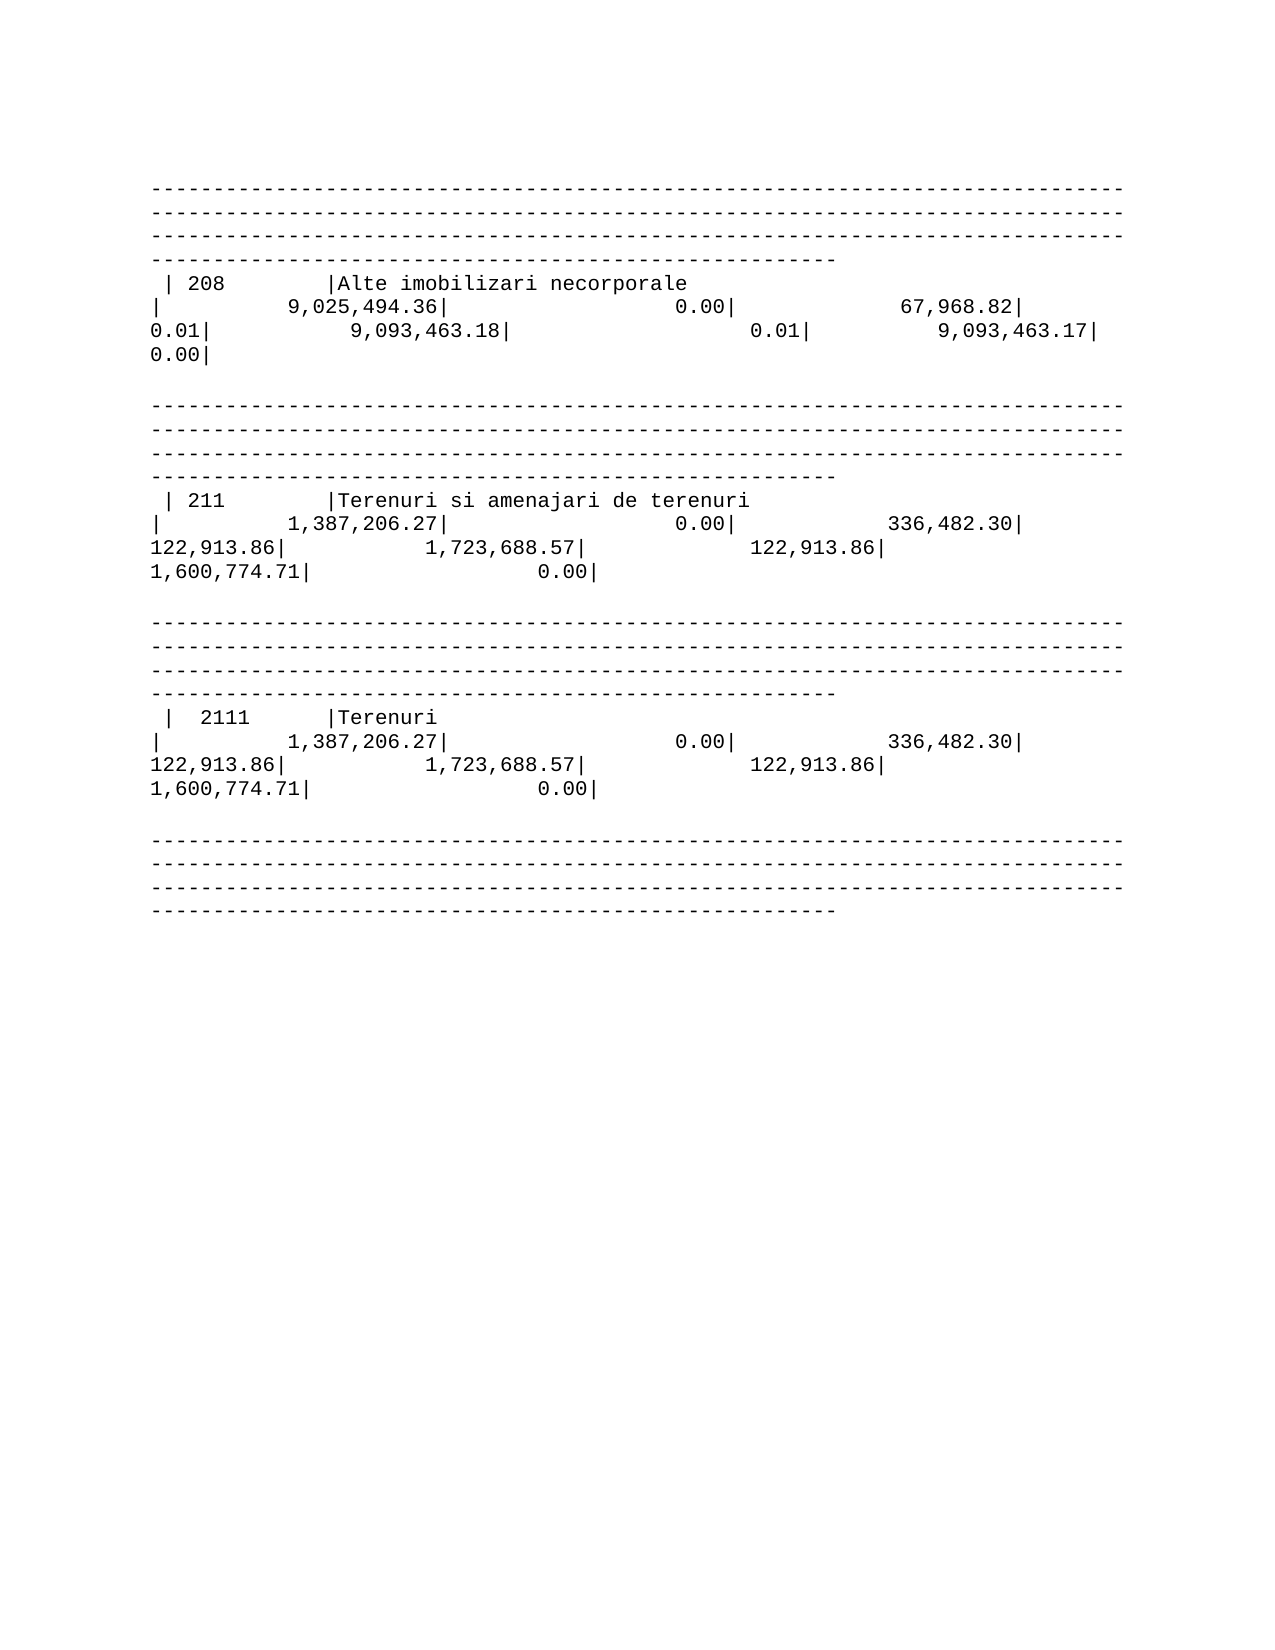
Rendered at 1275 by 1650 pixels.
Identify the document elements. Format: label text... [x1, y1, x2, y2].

text | 208 |Alte imobilizari necorporale | 9,025,494.36| 0.00| 67,968.82| 0.01| 9,093,463.18| 0.01| 9,093,463.17| 0.00| [150, 273, 1125, 367]
text | 2111 |Terenuri | 1,387,206.27| 0.00| 336,482.30| 122,913.86| 1,723,688.57| 122,913.86| 1,600,774.71| 0.00| [150, 707, 1125, 802]
text | 211 |Terenuri si amenajari de terenuri | 1,387,206.27| 0.00| 336,482.30| 122,913.86| 1,723,688.57| 122,913.86| 1,600,774.71| 0.00| [150, 490, 1125, 584]
